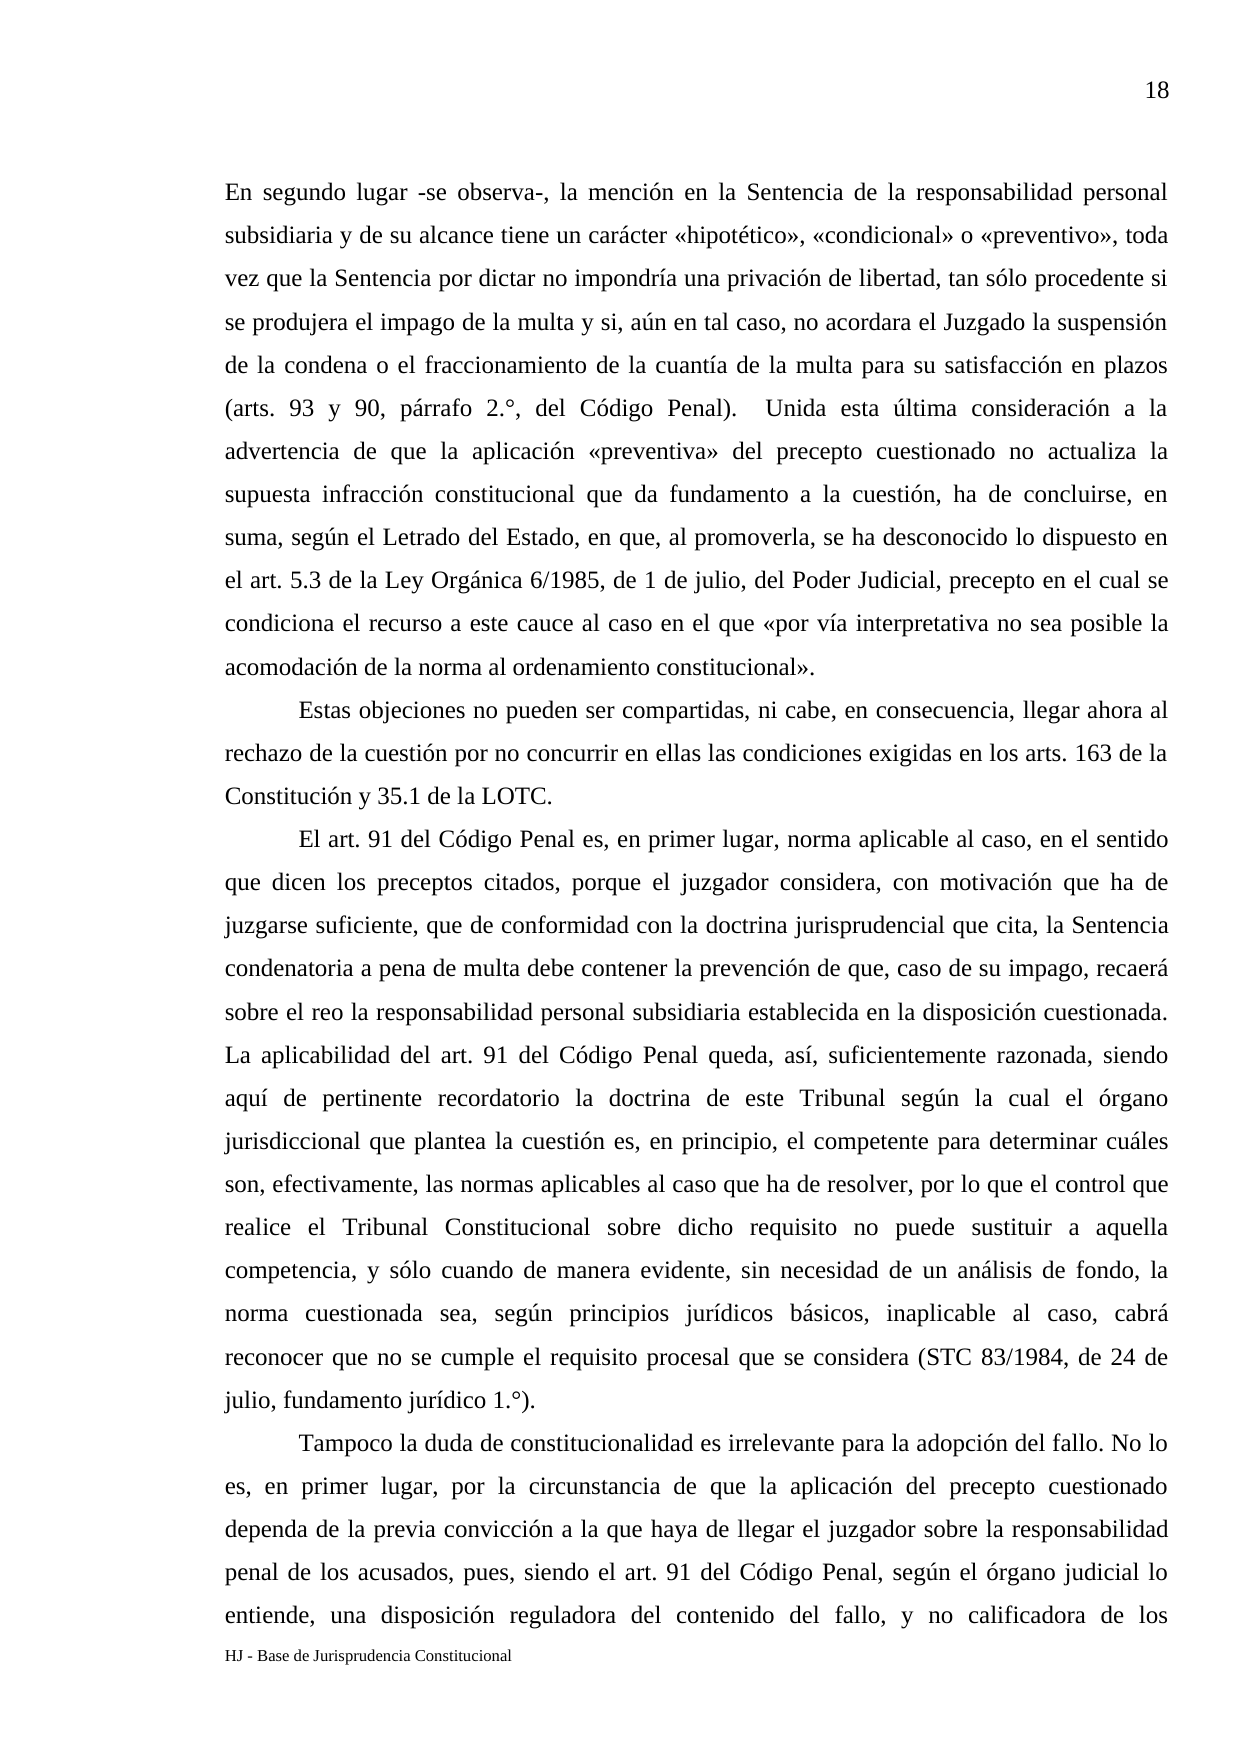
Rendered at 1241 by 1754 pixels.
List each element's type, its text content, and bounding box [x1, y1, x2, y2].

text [224, 177, 1169, 680]
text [224, 1428, 1169, 1629]
text El art. 91 del Código Penal es, en primer lugar, norma aplicable al caso, en el sentido que dicen los preceptos citados, porque el juzgador considera, con motivación que ha de juzgarse suficiente, que de conformidad con la doctrina jurisprudencial que cita, la Sentencia condenatoria a pena de multa debe contener la prevención de que, caso de su impago, recaerá sobre el reo la responsabilidad personal subsidiaria establecida en la disposición cuestionada. La aplicabilidad del art. 91 del Código Penal queda, así, suficientemente razonada, siendo aquí de pertinente recordatorio la doctrina de este Tribunal según la cual el órgano jurisdiccional que plantea la cuestión es, en principio, el competente para determinar cuáles son, efectivamente, las normas aplicables al caso que ha de resolver, por lo que el control que realice el Tribunal Constitucional sobre dicho requisito no puede sustituir a aquella competencia, y sólo cuando de manera evidente, sin necesidad de un análisis de fondo, la norma cuestionada sea, según principios jurídicos básicos, inaplicable al caso, cabrá reconocer que no se cumple el requisito procesal que se considera (STC 83/1984, de 24 de julio, fundamento jurídico 1.°). [224, 824, 1169, 1413]
text Estas objeciones no pueden ser compartidas, ni cabe, en consecuencia, llegar ahora al rechazo de la cuestión por no concurrir en ellas las condiciones exigidas en los arts. 163 de la Constitución y 35.1 de la LOTC. [224, 695, 1169, 810]
